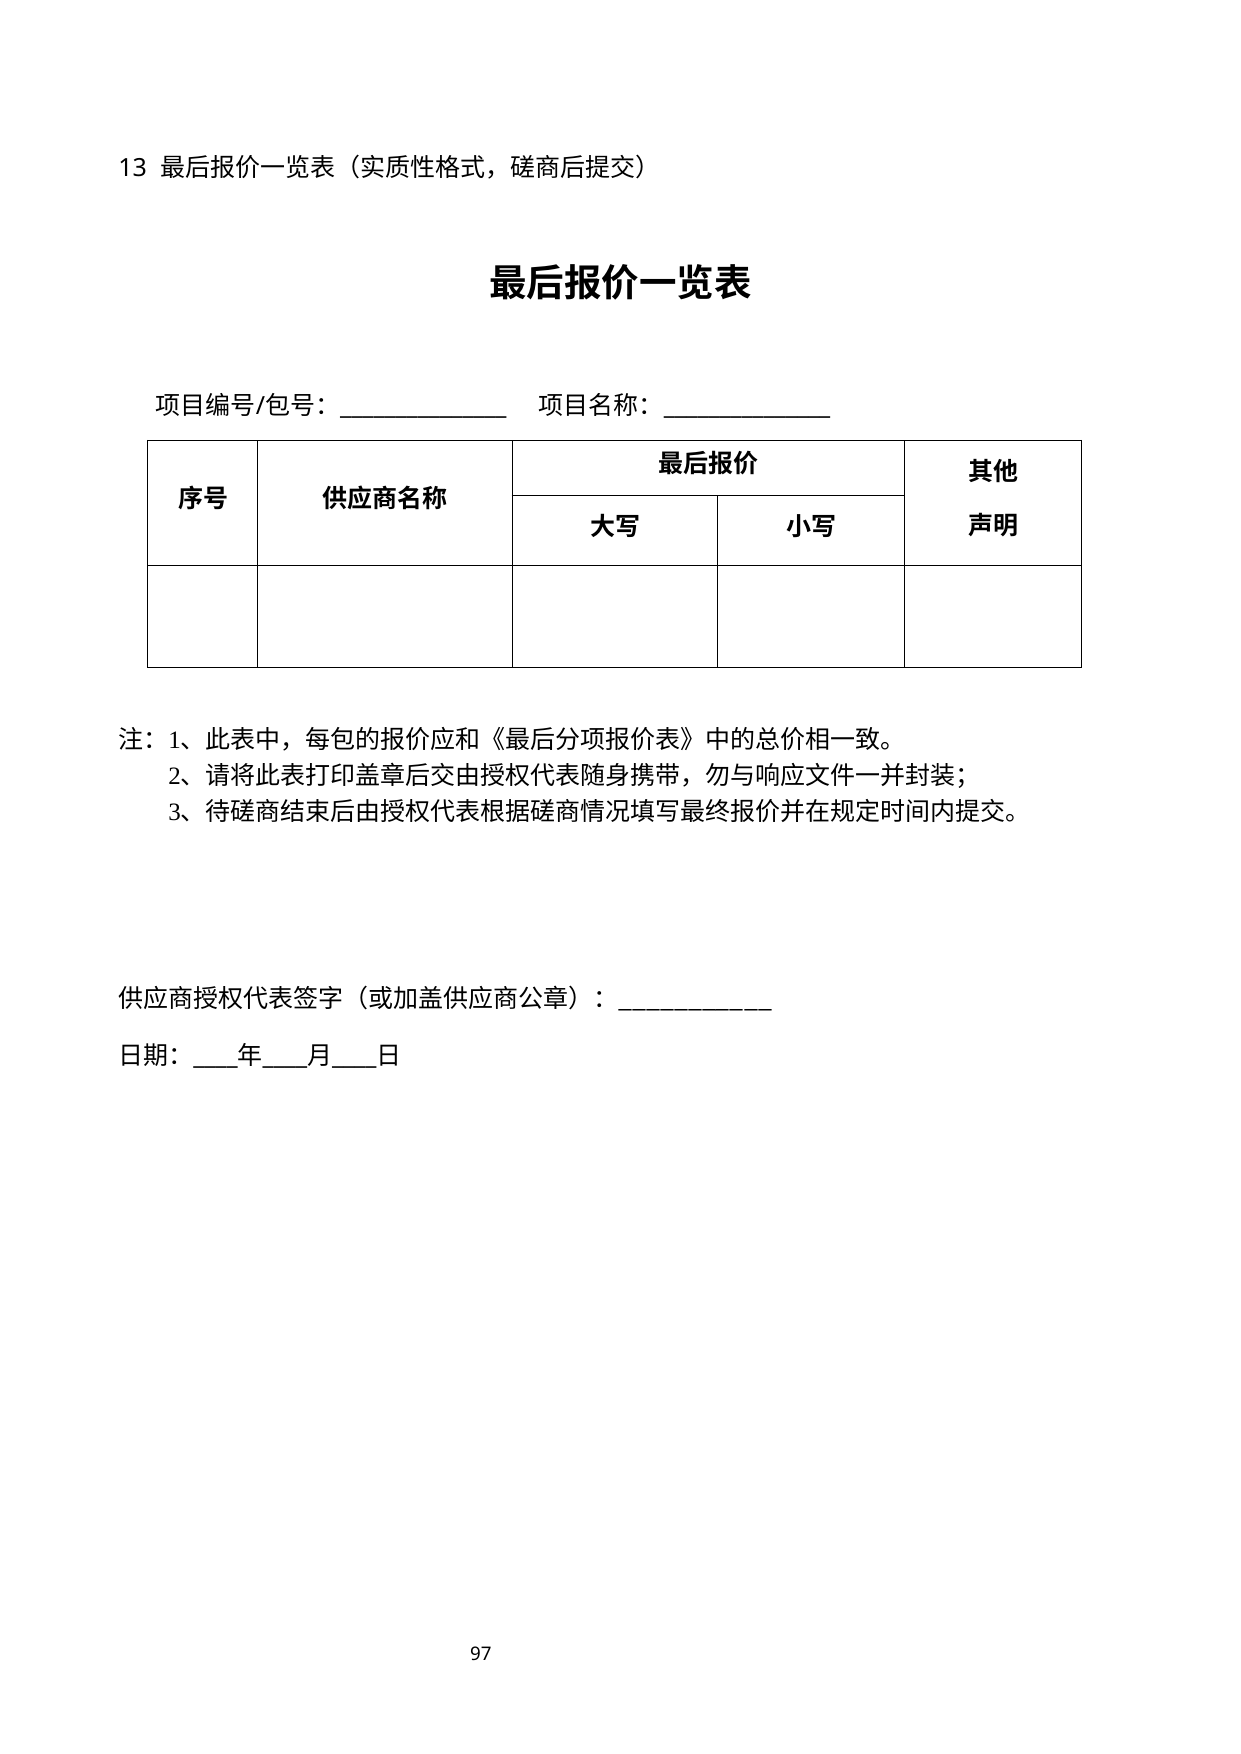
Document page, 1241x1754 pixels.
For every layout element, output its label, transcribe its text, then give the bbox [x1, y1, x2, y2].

text 3、待磋商结束后由授权代表根据磋商情况填写最终报价并在规定时间内提交。 [118, 792, 1122, 828]
table_cell [148, 566, 257, 667]
text 供应商授权代表签字（或加盖供应商公章）：___________ [118, 979, 1122, 1015]
table_cell 小写 [718, 496, 904, 565]
table_header 最后报价 [513, 441, 904, 495]
text 2、请将此表打印盖章后交由授权代表随身携带，勿与响应文件一并封装； [118, 755, 1122, 792]
table_cell [258, 566, 512, 667]
text 注：1、此表中，每包的报价应和《最后分项报价表》中的总价相一致。 [118, 719, 1122, 755]
table_cell [905, 566, 1081, 667]
table_header 序号 [148, 441, 257, 565]
text 最后报价一览表 [118, 253, 1122, 307]
table_cell [513, 566, 717, 667]
text 项目编号/包号：_______________ 项目名称：_______________ [118, 385, 1122, 422]
table_header 供应商名称 [258, 441, 512, 565]
text 日期：____年____月____日 [118, 1036, 1122, 1072]
text 13 最后报价一览表（实质性格式，磋商后提交） [118, 148, 1122, 184]
table_cell 大写 [513, 496, 717, 565]
table_header 其他 声明 [905, 441, 1081, 565]
table_cell [718, 566, 904, 667]
